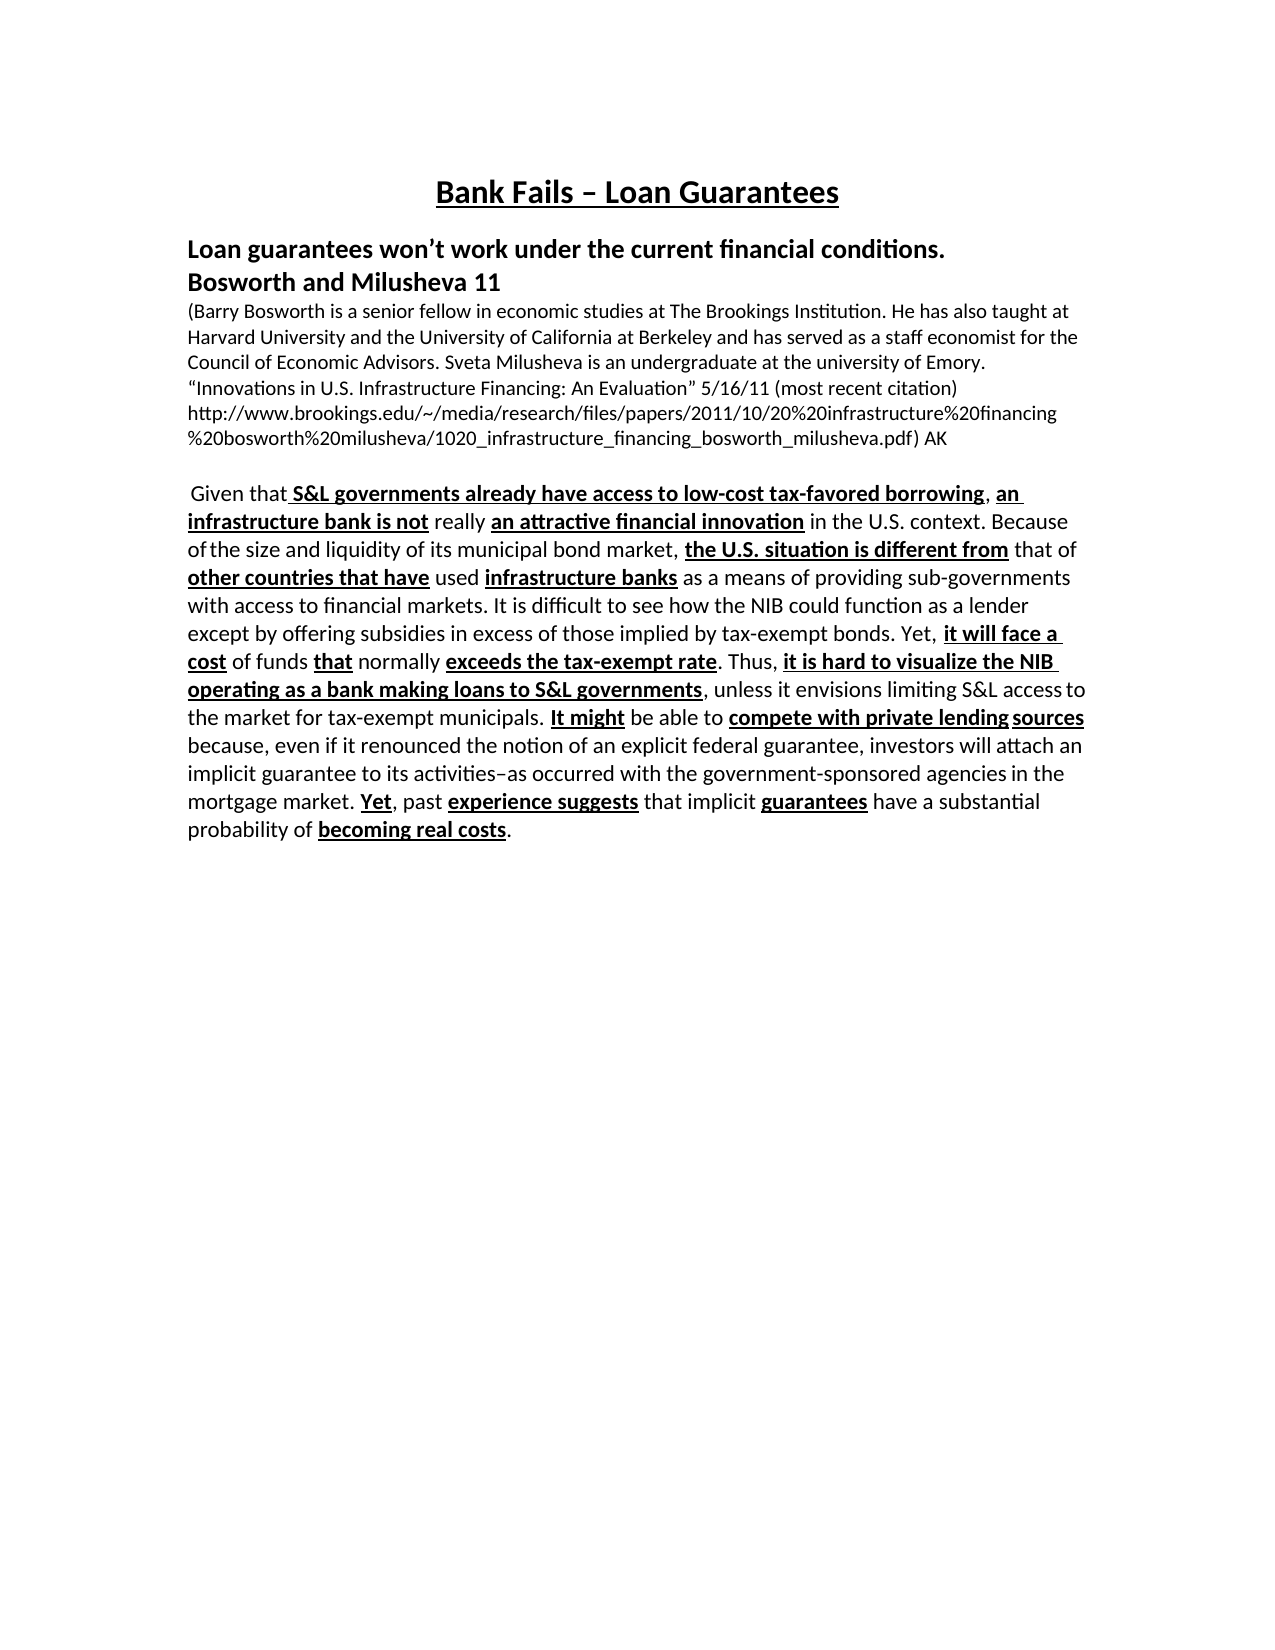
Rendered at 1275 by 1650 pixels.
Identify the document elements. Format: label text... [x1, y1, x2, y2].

text Bosworth and Milusheva 11 [187, 265, 1087, 298]
text (Barry Bosworth is a senior fellow in economic studies at The Brookings Institution. He has also taught at Harvard University and the University of California at Berkeley and has served as a staff economist for the Council of Economic Advisors. Sveta Milusheva is an undergraduate at the university of Emory. “Innovations in U.S. Infrastructure Financing: An Evaluation” 5/16/11 (most recent citation) http://www.brookings.edu/~/media/research/files/papers/2011/10/20%20infrastructure%20financing%20bosworth%20milusheva/1020_infrastructure_financing_bosworth_milusheva.pdf) AK [187, 298, 1087, 451]
subtitle Loan guarantees won’t work under the current financial conditions. [187, 232, 1087, 265]
text Given that S&L governments already have access to low-cost tax-favored borrowing, an infrastructure bank is not really an attractive financial innovation in the U.S. context. Because of the size and liquidity of its municipal bond market, the U.S. situation is different from that of other countries that have used infrastructure banks as a means of providing sub-governments with access to financial markets. It is difficult to see how the NIB could function as a lender except by offering subsidies in excess of those implied by tax-exempt bonds. Yet, it will face a cost of funds that normally exceeds the tax-exempt rate. Thus, it is hard to visualize the NIB operating as a bank making loans to S&L governments, unless it envisions limiting S&L access to the market for tax-exempt municipals. It might be able to compete with private lending sources because, even if it renounced the notion of an explicit federal guarantee, investors will attach an implicit guarantee to its activities–as occurred with the government-sponsored agencies in the mortgage market. Yet, past experience suggests that implicit guarantees have a substantial probability of becoming real costs. [187, 479, 1087, 843]
subtitle Bank Fails – Loan Guarantees [187, 171, 1087, 212]
